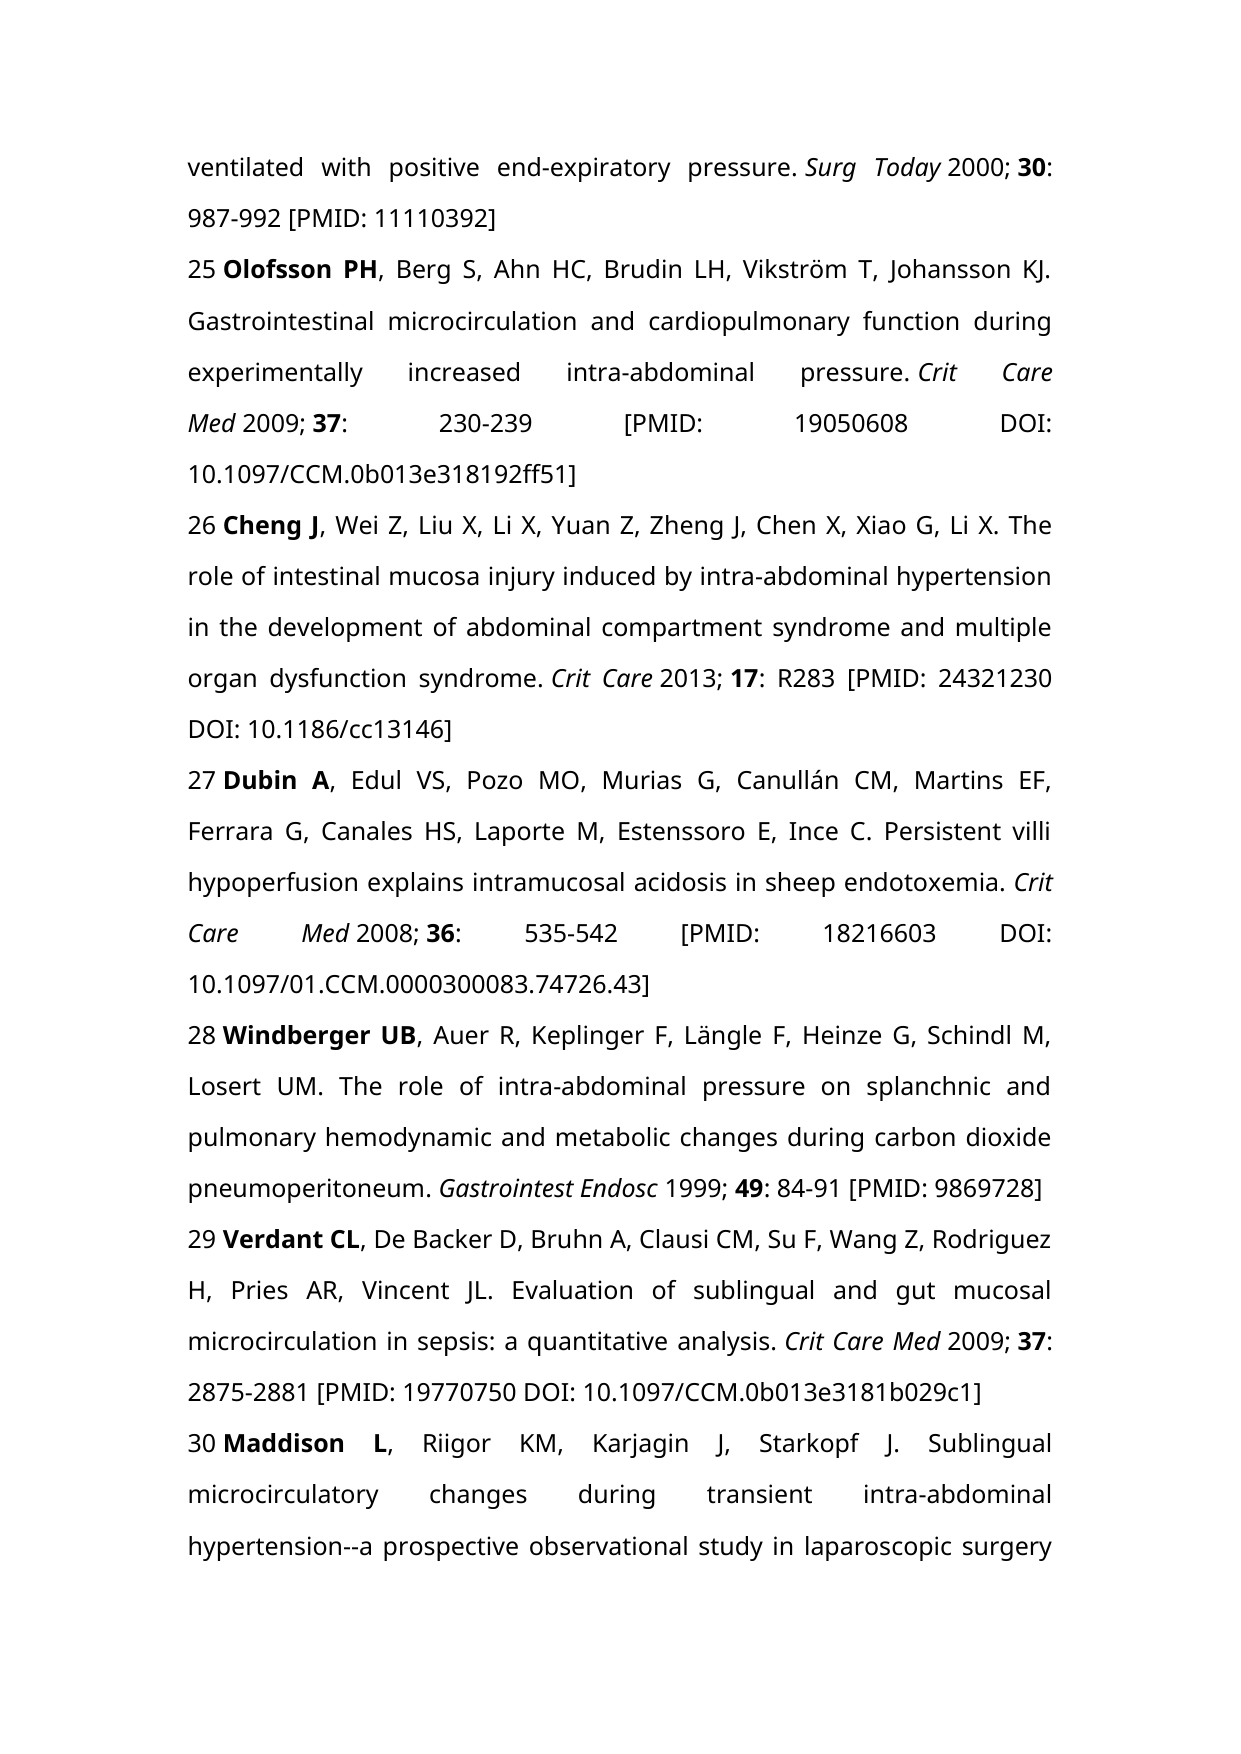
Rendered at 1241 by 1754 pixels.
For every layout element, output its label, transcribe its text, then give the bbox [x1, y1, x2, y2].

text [187, 1426, 1053, 1562]
text 29 Verdant CL, De Backer D, Bruhn A, Clausi CM, Su F, Wang Z, Rodriguez H, Pries AR, Vincent JL. Evaluation of sublingual and gut mucosal microcirculation in sepsis: a quantitative analysis. Crit Care Med 2009; 37: 2875-2881 [PMID: 19770750 DOI: 10.1097/CCM.0b013e3181b029c1] [187, 1222, 1053, 1409]
text 26 Cheng J, Wei Z, Liu X, Li X, Yuan Z, Zheng J, Chen X, Xiao G, Li X. The role of intestinal mucosa injury induced by intra-abdominal hypertension in the development of abdominal compartment syndrome and multiple organ dysfunction syndrome. Crit Care 2013; 17: R283 [PMID: 24321230 DOI: 10.1186/cc13146] [187, 507, 1053, 746]
text 27 Dubin A, Edul VS, Pozo MO, Murias G, Canullán CM, Martins EF, Ferrara G, Canales HS, Laporte M, Estenssoro E, Ince C. Persistent villi hypoperfusion explains intramucosal acidosis in sheep endotoxemia. Crit Care Med 2008; 36: 535-542 [PMID: 18216603 DOI: 10.1097/01.CCM.0000300083.74726.43] [187, 762, 1053, 1001]
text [187, 150, 1053, 235]
text 25 Olofsson PH, Berg S, Ahn HC, Brudin LH, Vikström T, Johansson KJ. Gastrointestinal microcirculation and cardiopulmonary function during experimentally increased intra-abdominal pressure. Crit Care Med 2009; 37: 230-239 [PMID: 19050608 DOI: 10.1097/CCM.0b013e318192ff51] [187, 252, 1053, 490]
text 28 Windberger UB, Auer R, Keplinger F, Längle F, Heinze G, Schindl M, Losert UM. The role of intra-abdominal pressure on splanchnic and pulmonary hemodynamic and metabolic changes during carbon dioxide pneumoperitoneum. Gastrointest Endosc 1999; 49: 84-91 [PMID: 9869728] [187, 1018, 1053, 1205]
